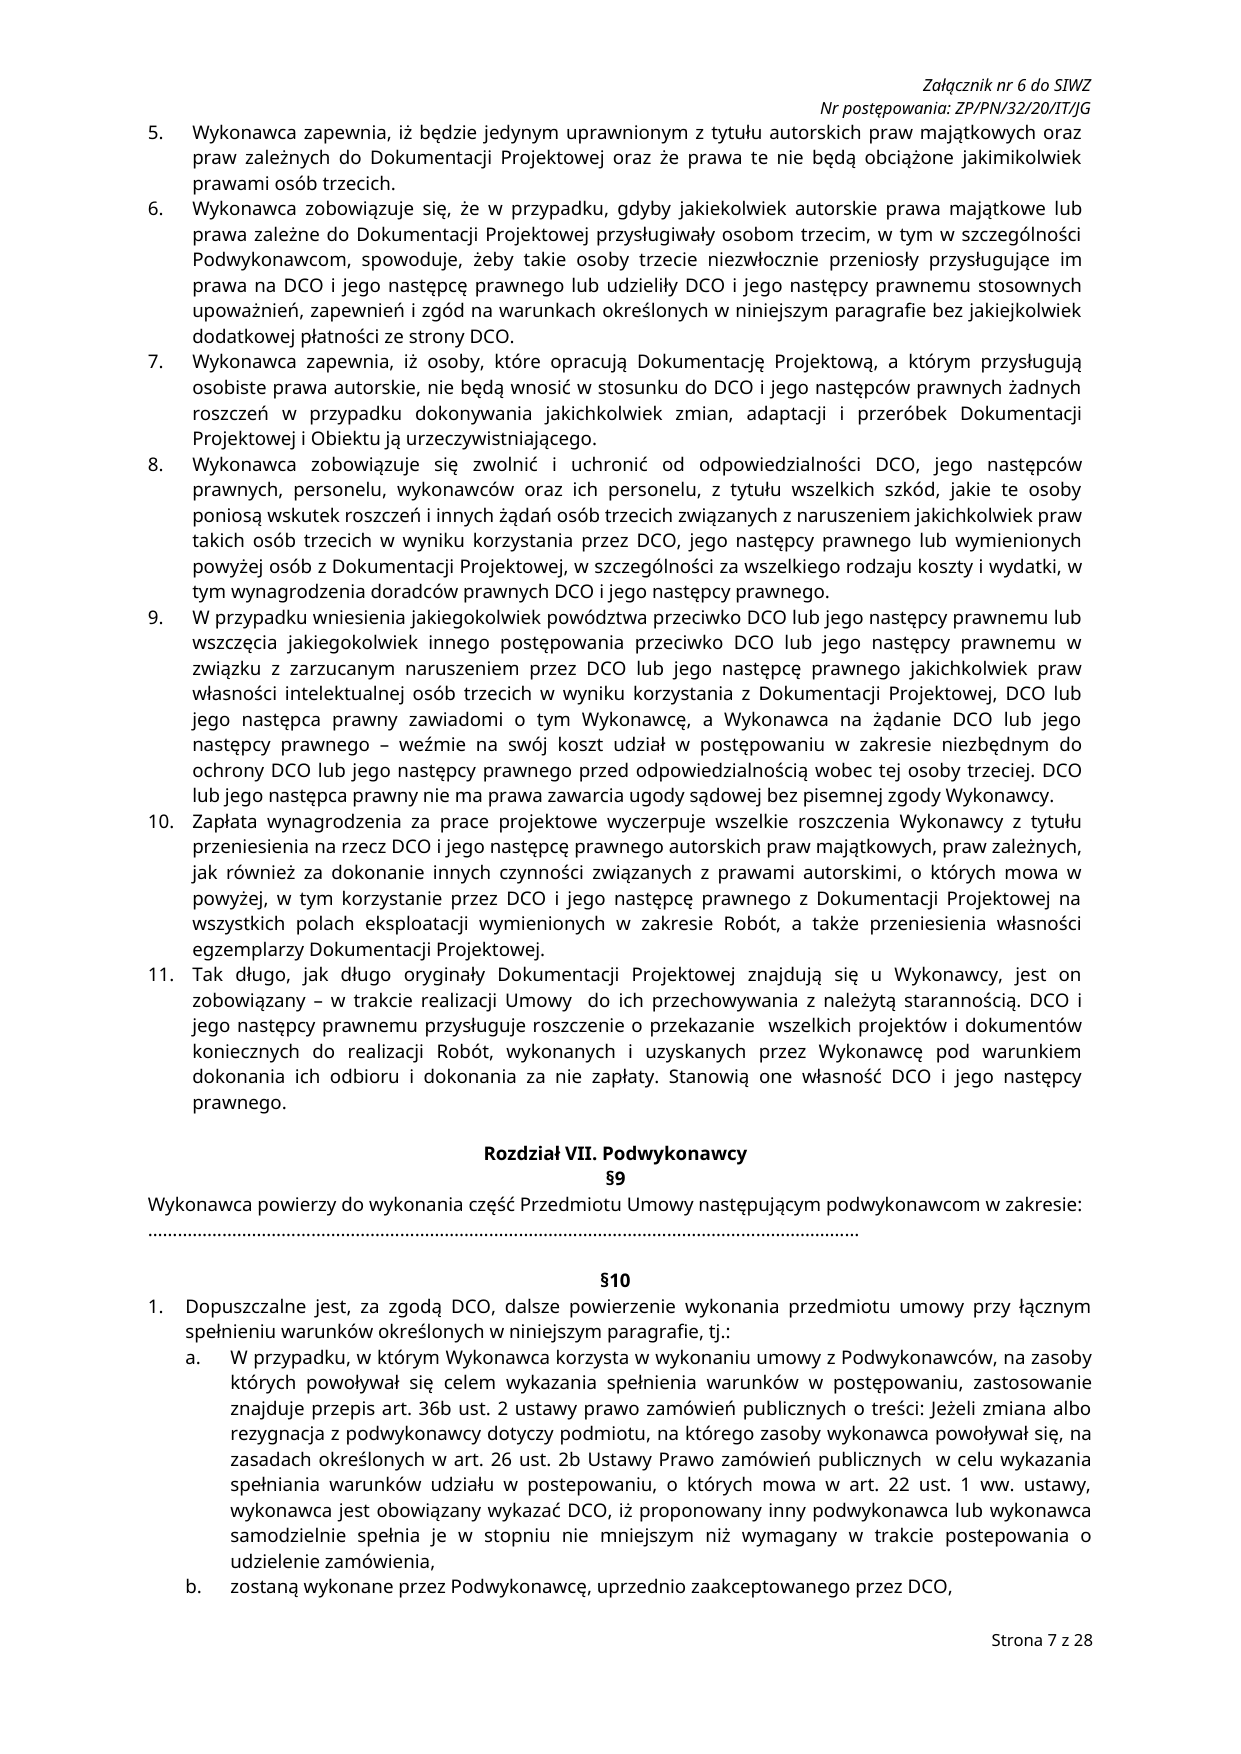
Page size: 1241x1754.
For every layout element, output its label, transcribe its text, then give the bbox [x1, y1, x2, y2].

text §9 [148, 1166, 1083, 1191]
list Zapłata wynagrodzenia za prace projektowe wyczerpuje wszelkie roszczenia Wykonawcy z tytułu przeniesienia na rzecz DCO i jego następcę prawnego autorskich praw majątkowych, praw zależnych, jak również za dokonanie innych czynności związanych z prawami autorskimi, o których mowa w powyżej, w tym korzystanie przez DCO i jego następcę prawnego z Dokumentacji Projektowej na wszystkich polach eksploatacji wymienionych w zakresie Robót, a także przeniesienia własności egzemplarzy Dokumentacji Projektowej. [148, 808, 1083, 961]
list Wykonawca zobowiązuje się, że w przypadku, gdyby jakiekolwiek autorskie prawa majątkowe lub prawa zależne do Dokumentacji Projektowej przysługiwały osobom trzecim, w tym w szczególności Podwykonawcom, spowoduje, żeby takie osoby trzecie niezwłocznie przeniosły przysługujące im prawa na DCO i jego następcę prawnego lub udzieliły DCO i jego następcy prawnemu stosownych upoważnień, zapewnień i zgód na warunkach określonych w niniejszym paragrafie bez jakiejkolwiek dodatkowej płatności ze strony DCO. [148, 196, 1083, 349]
text Rozdział VII. Podwykonawcy [148, 1140, 1083, 1166]
list zostaną wykonane przez Podwykonawcę, uprzednio zaakceptowanego przez DCO, [185, 1574, 1093, 1599]
list Wykonawca zapewnia, iż będzie jedynym uprawnionym z tytułu autorskich praw majątkowych oraz praw zależnych do Dokumentacji Projektowej oraz że prawa te nie będą obciążone jakimikolwiek prawami osób trzecich. [148, 119, 1083, 196]
list W przypadku, w którym Wykonawca korzysta w wykonaniu umowy z Podwykonawców, na zasoby których powoływał się celem wykazania spełnienia warunków w postępowaniu, zastosowanie znajduje przepis art. 36b ust. 2 ustawy prawo zamówień publicznych o treści: Jeżeli zmiana albo rezygnacja z podwykonawcy dotyczy podmiotu, na którego zasoby wykonawca powoływał się, na zasadach określonych w art. 26 ust. 2b Ustawy Prawo zamówień publicznych w celu wykazania spełniania warunków udziału w postepowaniu, o których mowa w art. 22 ust. 1 ww. ustawy, wykonawca jest obowiązany wykazać DCO, iż proponowany inny podwykonawca lub wykonawca samodzielnie spełnia je w stopniu nie mniejszym niż wymagany w trakcie postepowania o udzielenie zamówienia, [185, 1344, 1093, 1574]
list Tak długo, jak długo oryginały Dokumentacji Projektowej znajdują się u Wykonawcy, jest on zobowiązany – w trakcie realizacji Umowy do ich przechowywania z należytą starannością. DCO i jego następcy prawnemu przysługuje roszczenie o przekazanie wszelkich projektów i dokumentów koniecznych do realizacji Robót, wykonanych i uzyskanych przez Wykonawcę pod warunkiem dokonania ich odbioru i dokonania za nie zapłaty. Stanowią one własność DCO i jego następcy prawnego. [148, 961, 1083, 1114]
list Wykonawca zapewnia, iż osoby, które opracują Dokumentację Projektową, a którym przysługują osobiste prawa autorskie, nie będą wnosić w stosunku do DCO i jego następców prawnych żadnych roszczeń w przypadku dokonywania jakichkolwiek zmian, adaptacji i przeróbek Dokumentacji Projektowej i Obiektu ją urzeczywistniającego. [148, 349, 1083, 451]
text §10 [148, 1268, 1083, 1293]
list Wykonawca powierzy do wykonania część Przedmiotu Umowy następującym podwykonawcom w zakresie: ……………………………………………………………………………………………………………………………… [148, 1191, 1083, 1242]
list W przypadku wniesienia jakiegokolwiek powództwa przeciwko DCO lub jego następcy prawnemu lub wszczęcia jakiegokolwiek innego postępowania przeciwko DCO lub jego następcy prawnemu w związku z zarzucanym naruszeniem przez DCO lub jego następcę prawnego jakichkolwiek praw własności intelektualnej osób trzecich w wyniku korzystania z Dokumentacji Projektowej, DCO lub jego następca prawny zawiadomi o tym Wykonawcę, a Wykonawca na żądanie DCO lub jego następcy prawnego – weźmie na swój koszt udział w postępowaniu w zakresie niezbędnym do ochrony DCO lub jego następcy prawnego przed odpowiedzialnością wobec tej osoby trzeciej. DCO lub jego następca prawny nie ma prawa zawarcia ugody sądowej bez pisemnej zgody Wykonawcy. [148, 604, 1083, 808]
list Dopuszczalne jest, za zgodą DCO, dalsze powierzenie wykonania przedmiotu umowy przy łącznym spełnieniu warunków określonych w niniejszym paragrafie, tj.: [148, 1293, 1093, 1344]
list Wykonawca zobowiązuje się zwolnić i uchronić od odpowiedzialności DCO, jego następców prawnych, personelu, wykonawców oraz ich personelu, z tytułu wszelkich szkód, jakie te osoby poniosą wskutek roszczeń i innych żądań osób trzecich związanych z naruszeniem jakichkolwiek praw takich osób trzecich w wyniku korzystania przez DCO, jego następcy prawnego lub wymienionych powyżej osób z Dokumentacji Projektowej, w szczególności za wszelkiego rodzaju koszty i wydatki, w tym wynagrodzenia doradców prawnych DCO i jego następcy prawnego. [148, 451, 1083, 604]
